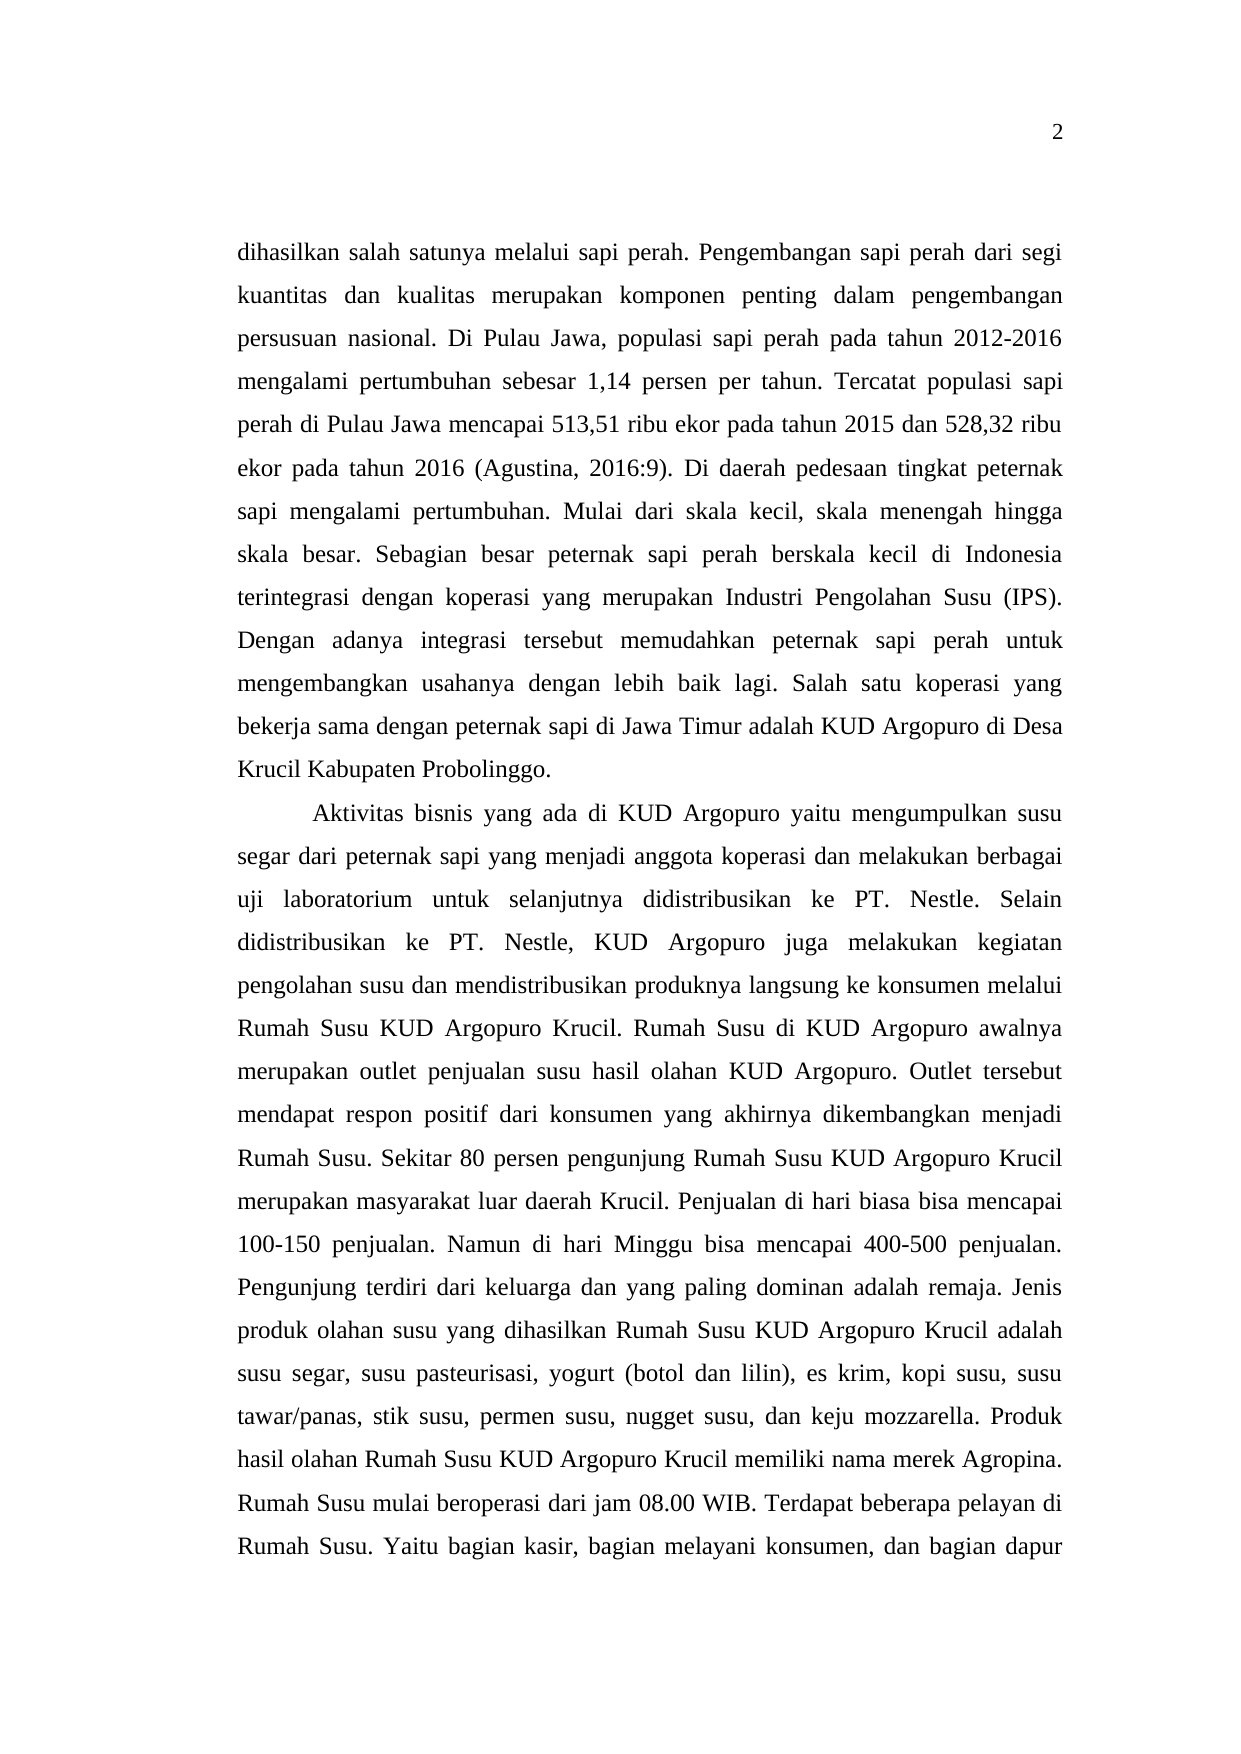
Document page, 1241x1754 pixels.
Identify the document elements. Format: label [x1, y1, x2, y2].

text [237, 798, 1063, 1559]
text [237, 237, 1063, 783]
